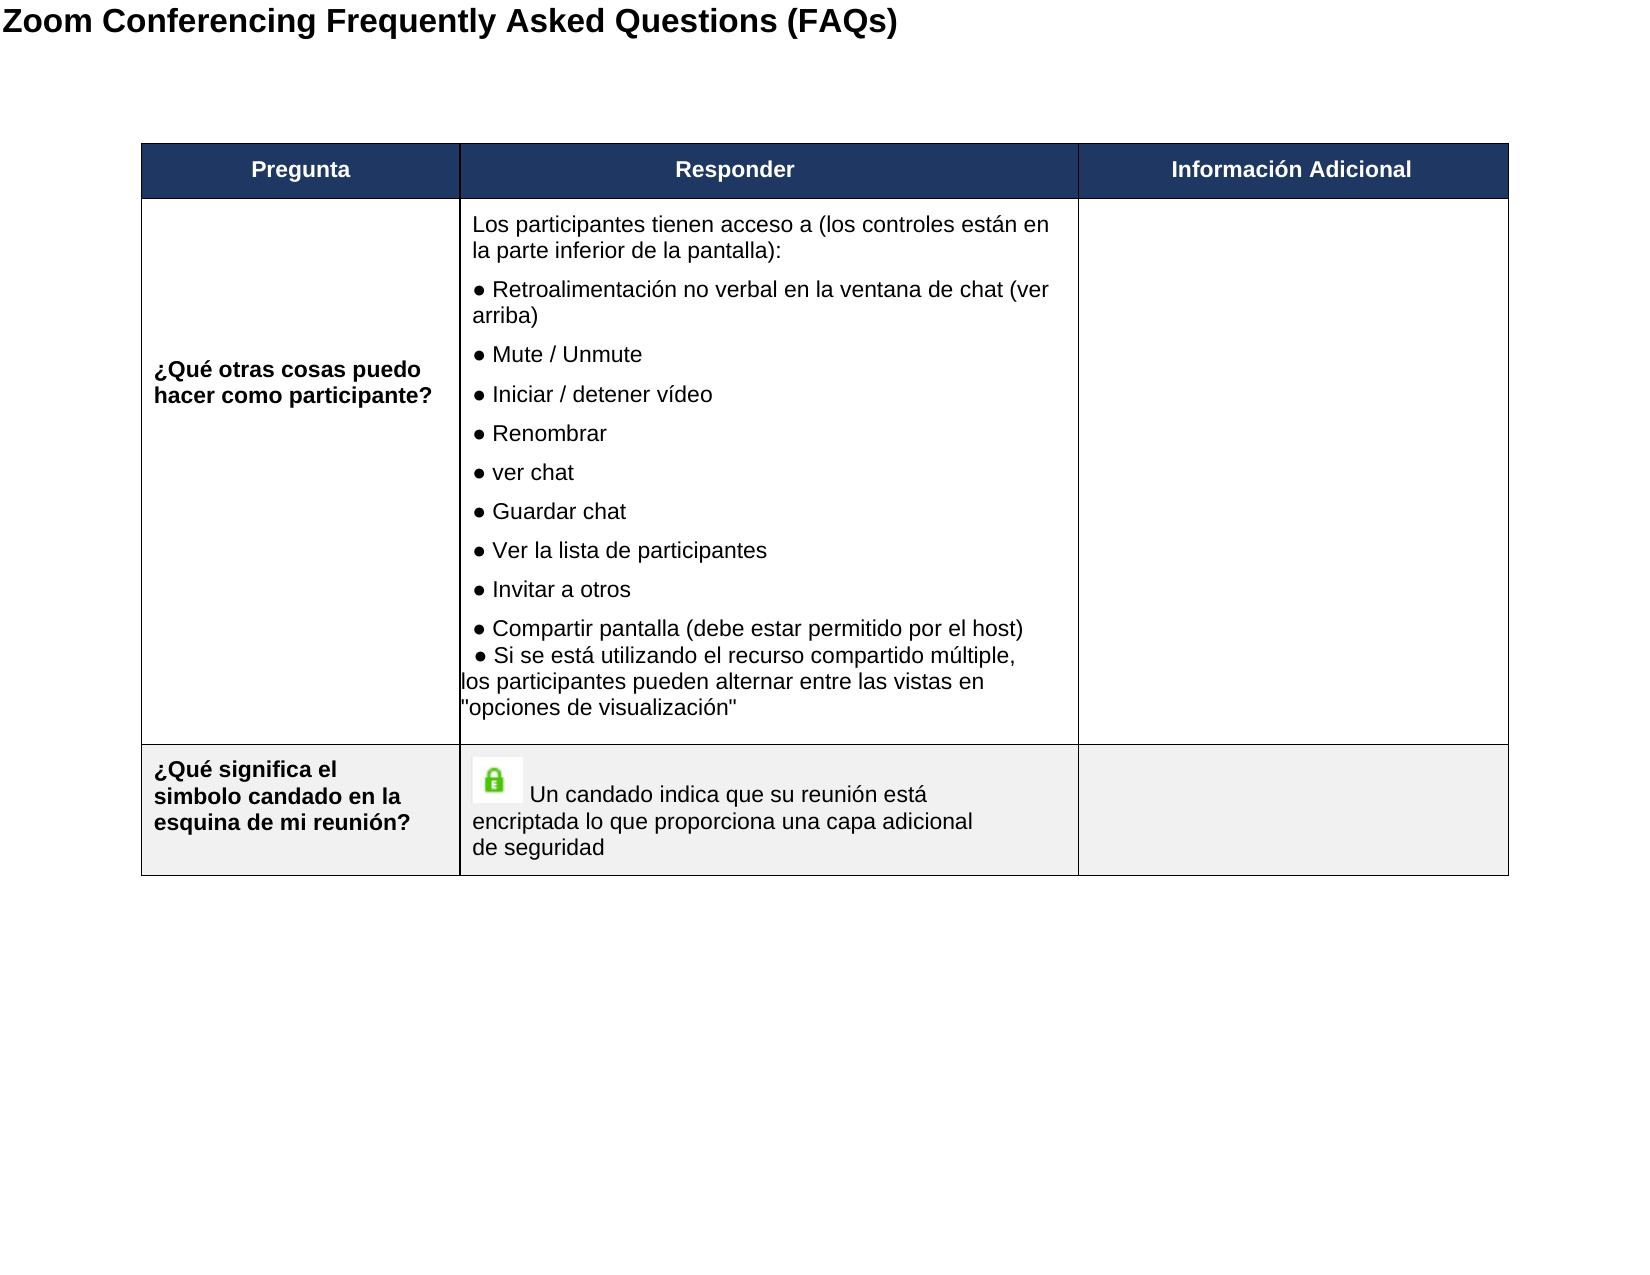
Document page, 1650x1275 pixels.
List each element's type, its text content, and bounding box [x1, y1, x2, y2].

table_header Información Adicional [1079, 144, 1508, 198]
table_cell [1079, 199, 1508, 743]
table_header Responder [461, 144, 1078, 198]
table_header Pregunta [142, 144, 459, 198]
table_cell ¿Qué significa el simbolo candado en la esquina de mi reunión? [142, 745, 459, 875]
table_cell ¿Qué otras cosas puedo hacer como participante? [142, 199, 459, 743]
table_cell Los participantes tienen acceso a (los controles están en la parte inferior de la pantalla): ● Retroalimentación no verbal en la ventana de chat (ver arriba) ● Mute / Unmute ● Iniciar / detener vídeo ● Renombrar ● ver chat ● Guardar chat ● Ver la lista de participantes ● Invitar a otros ● Compartir pantalla (debe estar permitido por el host) ● Si se está utilizando el recurso compartido múltiple, los participantes pueden alternar entre las vistas en "opciones de visualización" [461, 199, 1078, 743]
table_cell Un candado indica que su reunión está encriptada lo que proporciona una capa adicional de seguridad [461, 745, 1078, 875]
picture [471, 757, 524, 803]
table_cell [1079, 745, 1508, 875]
